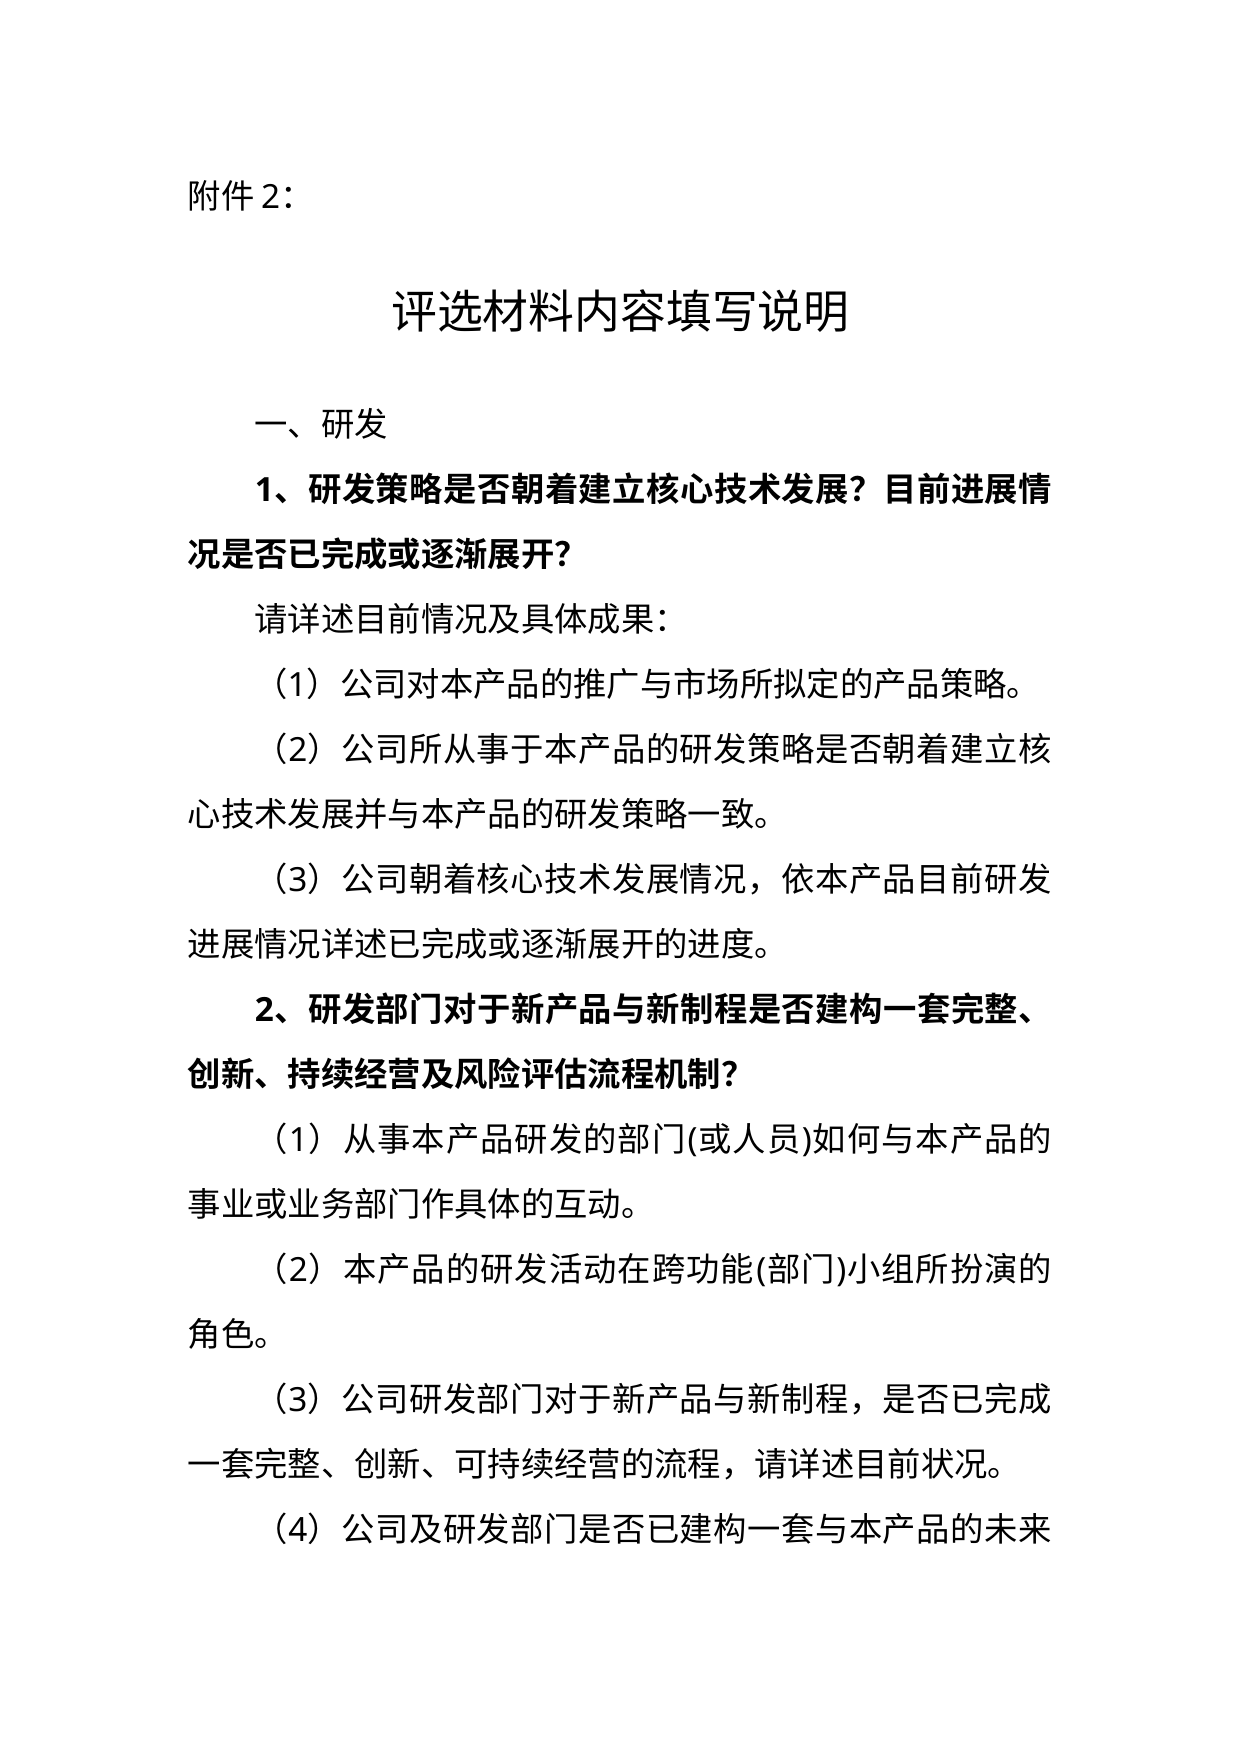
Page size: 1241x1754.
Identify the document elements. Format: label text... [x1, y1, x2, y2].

text 一、研发 [187, 389, 1053, 454]
text （3）公司研发部门对于新产品与新制程，是否已完成一套完整、创新、可持续经营的流程，请详述目前状况。 [187, 1364, 1053, 1494]
text （1）公司对本产品的推广与市场所拟定的产品策略。 [187, 649, 1053, 714]
text 附件2： [187, 162, 1053, 227]
text 2、研发部门对于新产品与新制程是否建构一套完整、创新、持续经营及风险评估流程机制？ [187, 974, 1053, 1104]
text （2）公司所从事于本产品的研发策略是否朝着建立核心技术发展并与本产品的研发策略一致。 [187, 714, 1053, 844]
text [187, 1494, 1053, 1559]
text 请详述目前情况及具体成果： [187, 584, 1053, 649]
text （3）公司朝着核心技术发展情况，依本产品目前研发进展情况详述已完成或逐渐展开的进度。 [187, 844, 1053, 974]
text （1）从事本产品研发的部门(或人员)如何与本产品的事业或业务部门作具体的互动。 [187, 1104, 1053, 1234]
text 评选材料内容填写说明 [187, 259, 1053, 357]
text 1、研发策略是否朝着建立核心技术发展？目前进展情况是否已完成或逐渐展开？ [187, 454, 1053, 584]
text （2）本产品的研发活动在跨功能(部门)小组所扮演的角色。 [187, 1234, 1053, 1364]
